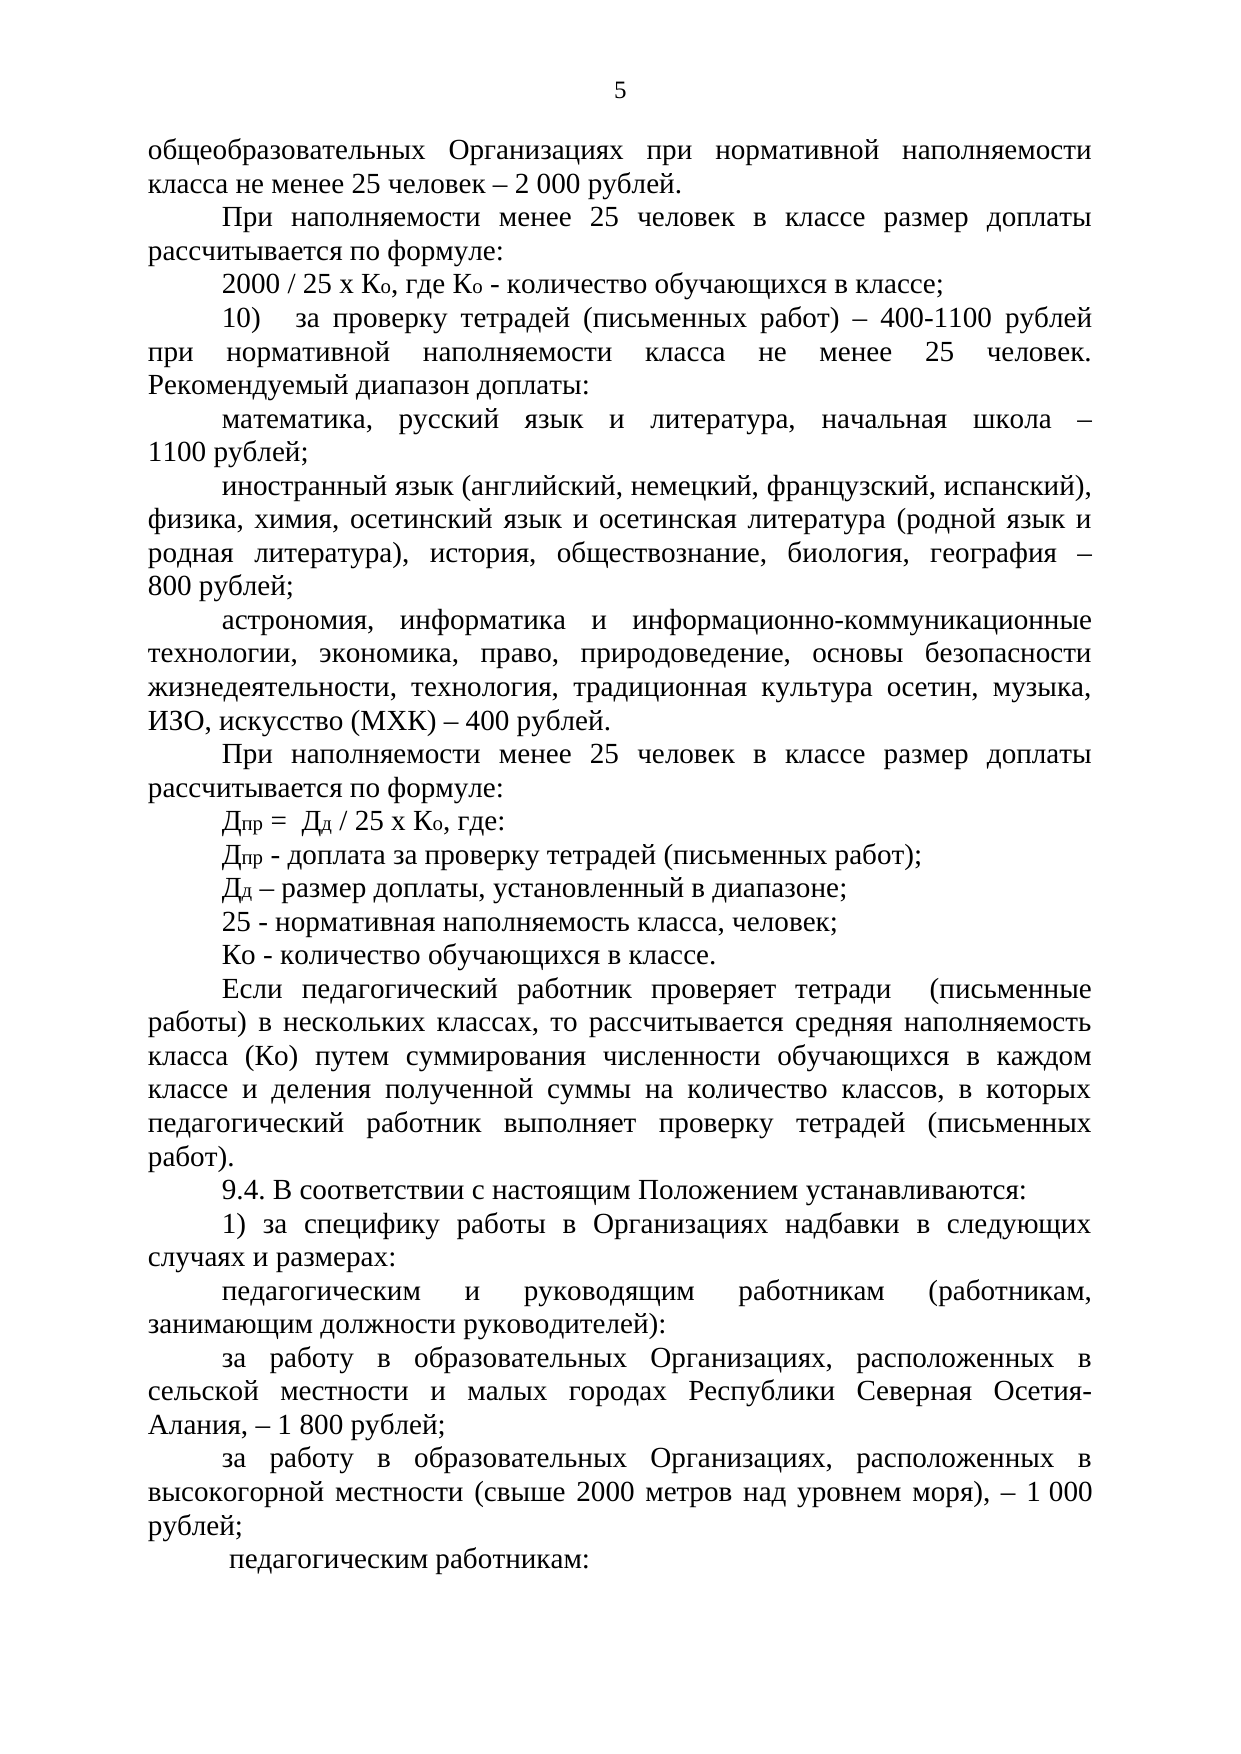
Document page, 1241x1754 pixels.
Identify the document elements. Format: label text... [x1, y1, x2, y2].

text педагогическим работникам: [222, 1541, 1092, 1575]
text Если педагогический работник проверяет тетради (письменные работы) в нескольких классах, то рассчитывается средняя наполняемость класса (Ко) путем суммирования численности обучающихся в каждом классе и деления полученной суммы на количество классов, в которых педагогический работник выполняет проверку тетрадей (письменных работ). [148, 971, 1092, 1172]
text математика, русский язык и литература, начальная школа – 1100 рублей; [148, 401, 1092, 468]
text При наполняемости менее 25 человек в классе размер доплаты рассчитывается по формуле: [148, 199, 1092, 267]
text педагогическим и руководящим работникам (работникам, занимающим должности руководителей): [148, 1273, 1092, 1340]
text иностранный язык (английский, немецкий, французский, испанский), физика, химия, осетинский язык и осетинская литература (родной язык и родная литература), история, обществознание, биология, география – 800 рублей; [148, 468, 1092, 602]
text 25 - нормативная наполняемость класса, человек; [148, 904, 1092, 937]
text 9.4. В соответствии с настоящим Положением устанавливаются: [148, 1172, 1092, 1206]
text за работу в образовательных Организациях, расположенных в высокогорной местности (свыше 2000 метров над уровнем моря), – 1 000 рублей; [148, 1441, 1092, 1541]
text за работу в образовательных Организациях, расположенных в сельской местности и малых городах Республики Северная Осетия-Алания, – 1 800 рублей; [148, 1340, 1092, 1441]
text 2000 / 25 х Ко, где Ко - количество обучающихся в классе; [148, 267, 1092, 300]
list за проверку тетрадей (письменных работ) – 400-1100 рублей при нормативной наполняемости класса не менее 25 человек. Рекомендуемый диапазон доплаты: [148, 300, 1092, 401]
text 1) за специфику работы в Организациях надбавки в следующих случаях и размерах: [148, 1206, 1092, 1273]
text Дпр = Дд / 25 х Ко, где: [148, 803, 1092, 837]
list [148, 132, 1092, 199]
text При наполняемости менее 25 человек в классе размер доплаты рассчитывается по формуле: [148, 736, 1092, 803]
text Ко - количество обучающихся в классе. [148, 937, 1092, 971]
text Дд – размер доплаты, установленный в диапазоне; [148, 870, 1092, 904]
text Дпр - доплата за проверку тетрадей (письменных работ); [148, 837, 1092, 870]
text астрономия, информатика и информационно-коммуникационные технологии, экономика, право, природоведение, основы безопасности жизнедеятельности, технология, традиционная культура осетин, музыка, ИЗО, искусство (МХК) – 400 рублей. [148, 602, 1092, 736]
